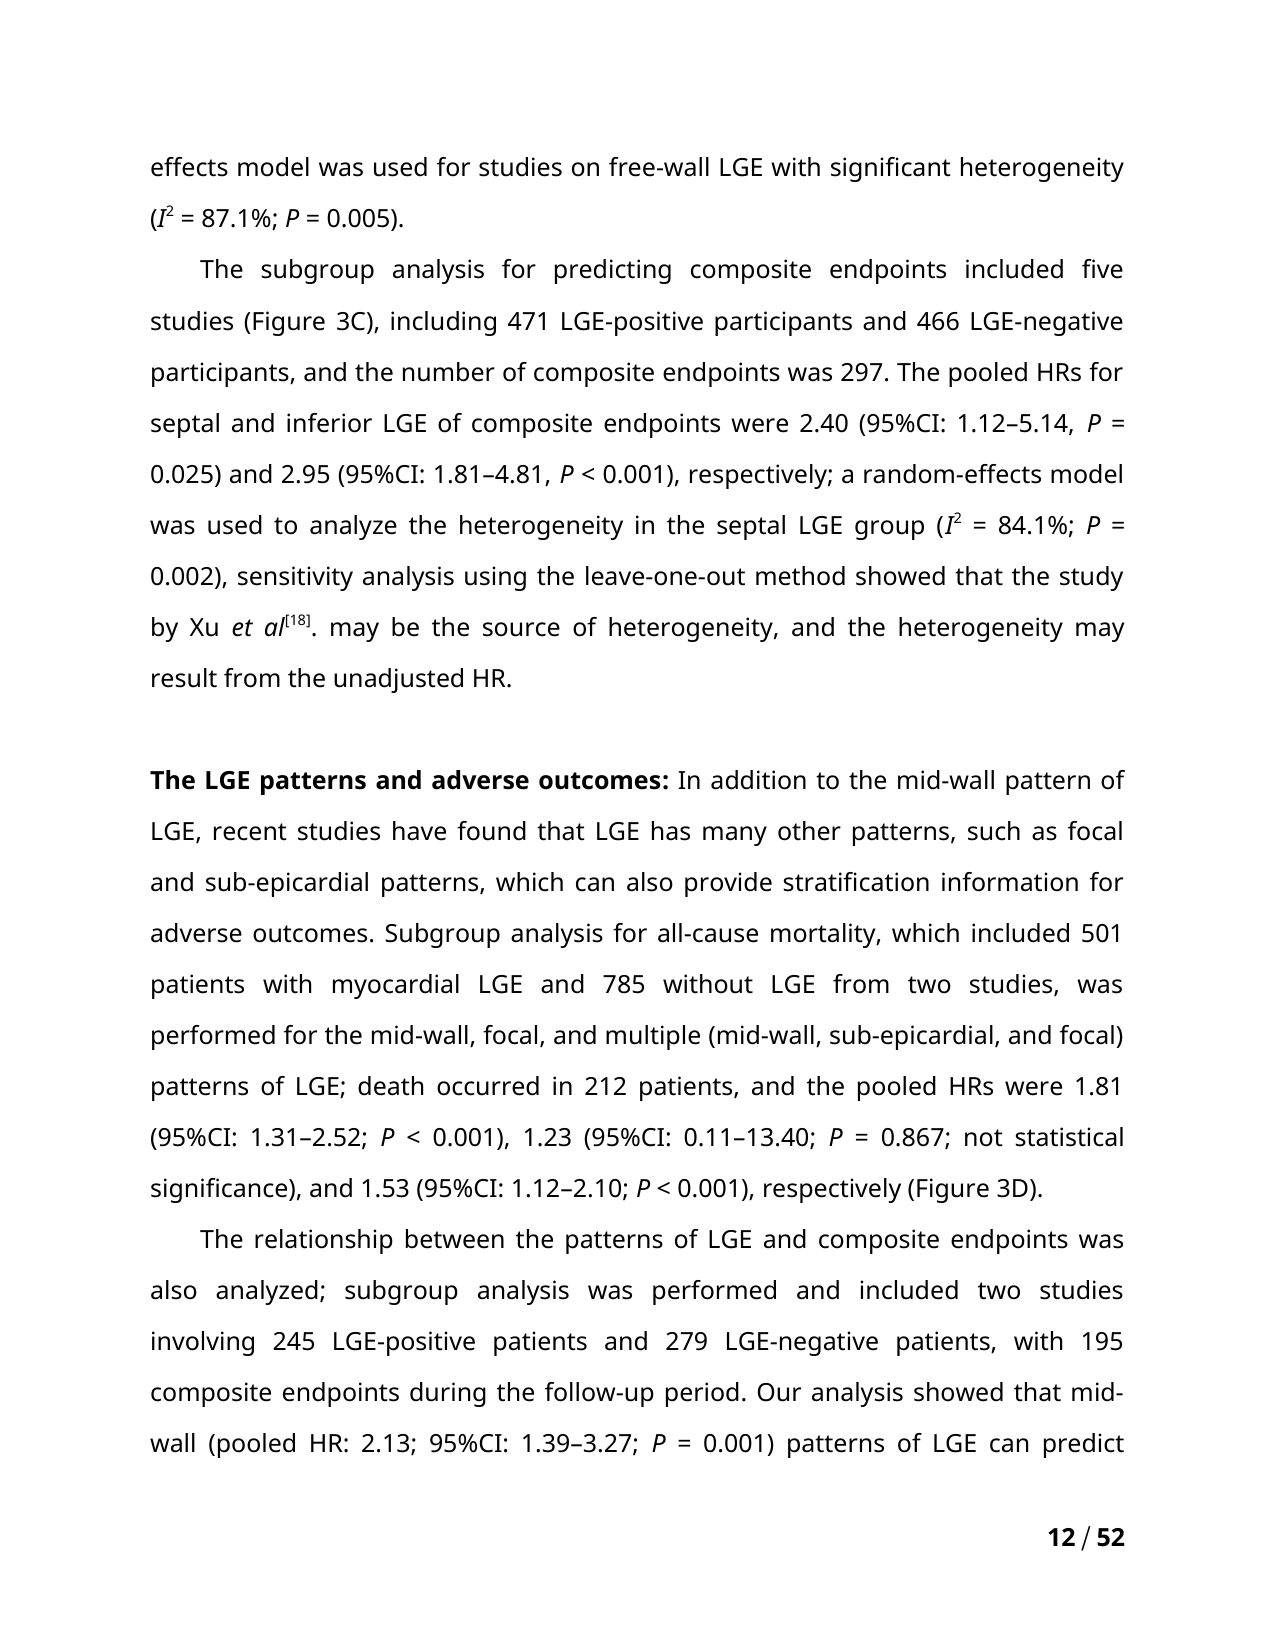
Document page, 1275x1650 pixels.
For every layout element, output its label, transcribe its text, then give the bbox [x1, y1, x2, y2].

text The LGE patterns and adverse outcomes: In addition to the mid-wall pattern of LGE, recent studies have found that LGE has many other patterns, such as focal and sub-epicardial patterns, which can also provide stratification information for adverse outcomes. Subgroup analysis for all-cause mortality, which included 501 patients with myocardial LGE and 785 without LGE from two studies, was performed for the mid-wall, focal, and multiple (mid-wall, sub-epicardial, and focal) patterns of LGE; death occurred in 212 patients, and the pooled HRs were 1.81 (95%CI: 1.31–2.52; P < 0.001), 1.23 (95%CI: 0.11–13.40; P = 0.867; not statistical significance), and 1.53 (95%CI: 1.12–2.10; P < 0.001), respectively (Figure 3D). [150, 762, 1125, 1205]
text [150, 1222, 1125, 1460]
text The subgroup analysis for predicting composite endpoints included five studies (Figure 3C), including 471 LGE-positive participants and 466 LGE-negative participants, and the number of composite endpoints was 297. The pooled HRs for septal and inferior LGE of composite endpoints were 2.40 (95%CI: 1.12–5.14, P = 0.025) and 2.95 (95%CI: 1.81–4.81, P < 0.001), respectively; a random-effects model was used to analyze the heterogeneity in the septal LGE group (I2 = 84.1%; P = 0.002), sensitivity analysis using the leave-one-out method showed that the study by Xu et al[18]. may be the source of heterogeneity, and the heterogeneity may result from the unadjusted HR. [150, 252, 1125, 694]
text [150, 150, 1125, 235]
